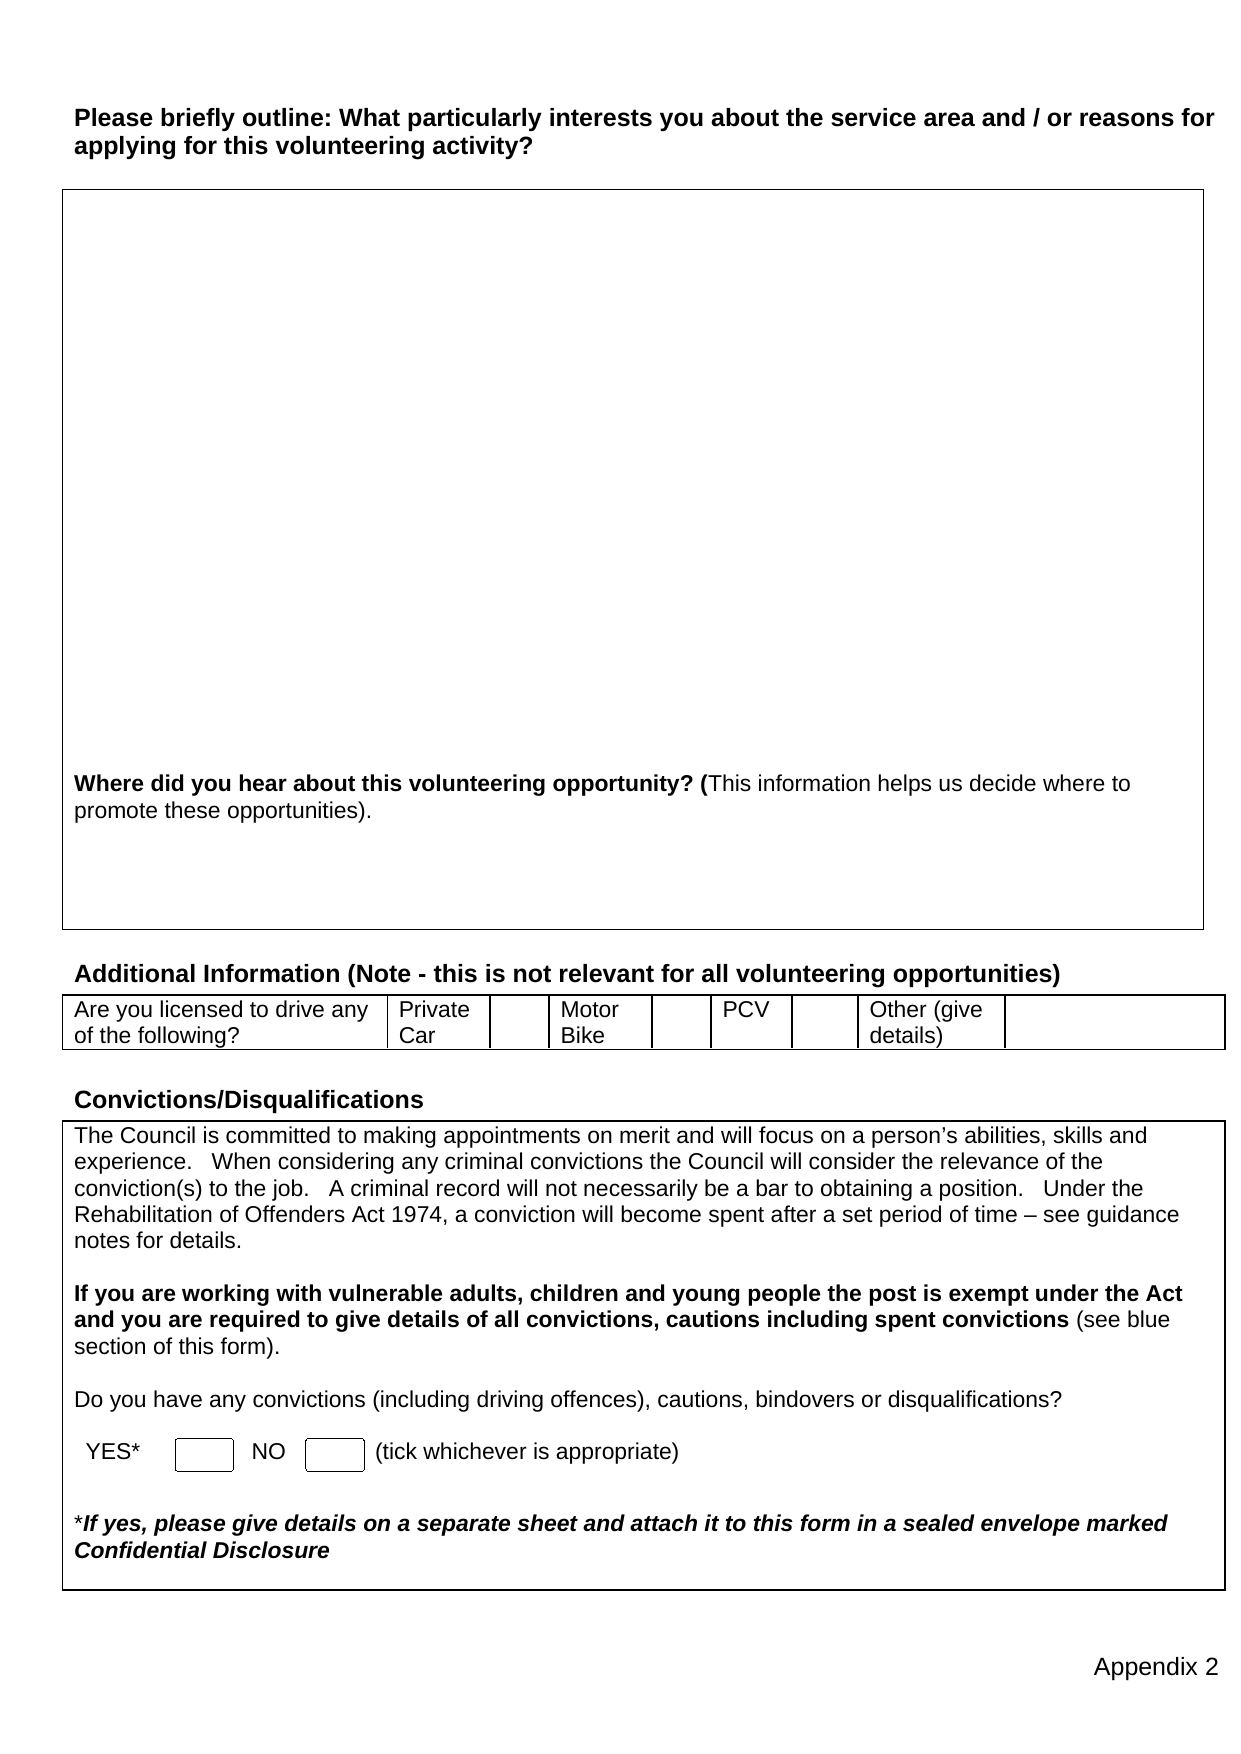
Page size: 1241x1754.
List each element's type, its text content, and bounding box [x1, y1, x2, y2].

table_header [1006, 996, 1224, 1048]
text Convictions/Disqualifications [74, 1085, 1219, 1114]
table_header [793, 996, 857, 1048]
table_header Are you licensed to drive any of the following? [63, 996, 387, 1048]
table_header Motor Bike [550, 996, 651, 1048]
table_header Private Car [388, 996, 489, 1048]
table_header PCV [712, 996, 791, 1048]
table_header [653, 996, 710, 1048]
table_header [491, 996, 548, 1048]
table_header The Council is committed to making appointments on merit and will focus on a person’s abilities, skills and experience. When considering any criminal convictions the Council will consider the relevance of the conviction(s) to the job. A criminal record will not necessarily be a bar to obtaining a position. Under the Rehabilitation of Offenders Act 1974, a conviction will become spent after a set period of time – see guidance notes for details. If you are working with vulnerable adults, children and young people the post is exempt under the Act and you are required to give details of all convictions, cautions including spent convictions (see blue section of this form). Do you have any convictions (including driving offences), cautions, bindovers or disqualifications? *If yes, please give details on a separate sheet and attach it to this form in a sealed envelope marked Confidential Disclosure [63, 1122, 1224, 1589]
text Additional Information (Note - this is not relevant for all volunteering opportunities) [74, 959, 1219, 988]
table_header Where did you hear about this volunteering opportunity? (This information helps us decide where to promote these opportunities). [63, 190, 1203, 928]
table_header Other (give details) [859, 996, 1004, 1048]
text Please briefly outline: What particularly interests you about the service area and / or reasons for applying for this volunteering activity? [74, 102, 1219, 160]
